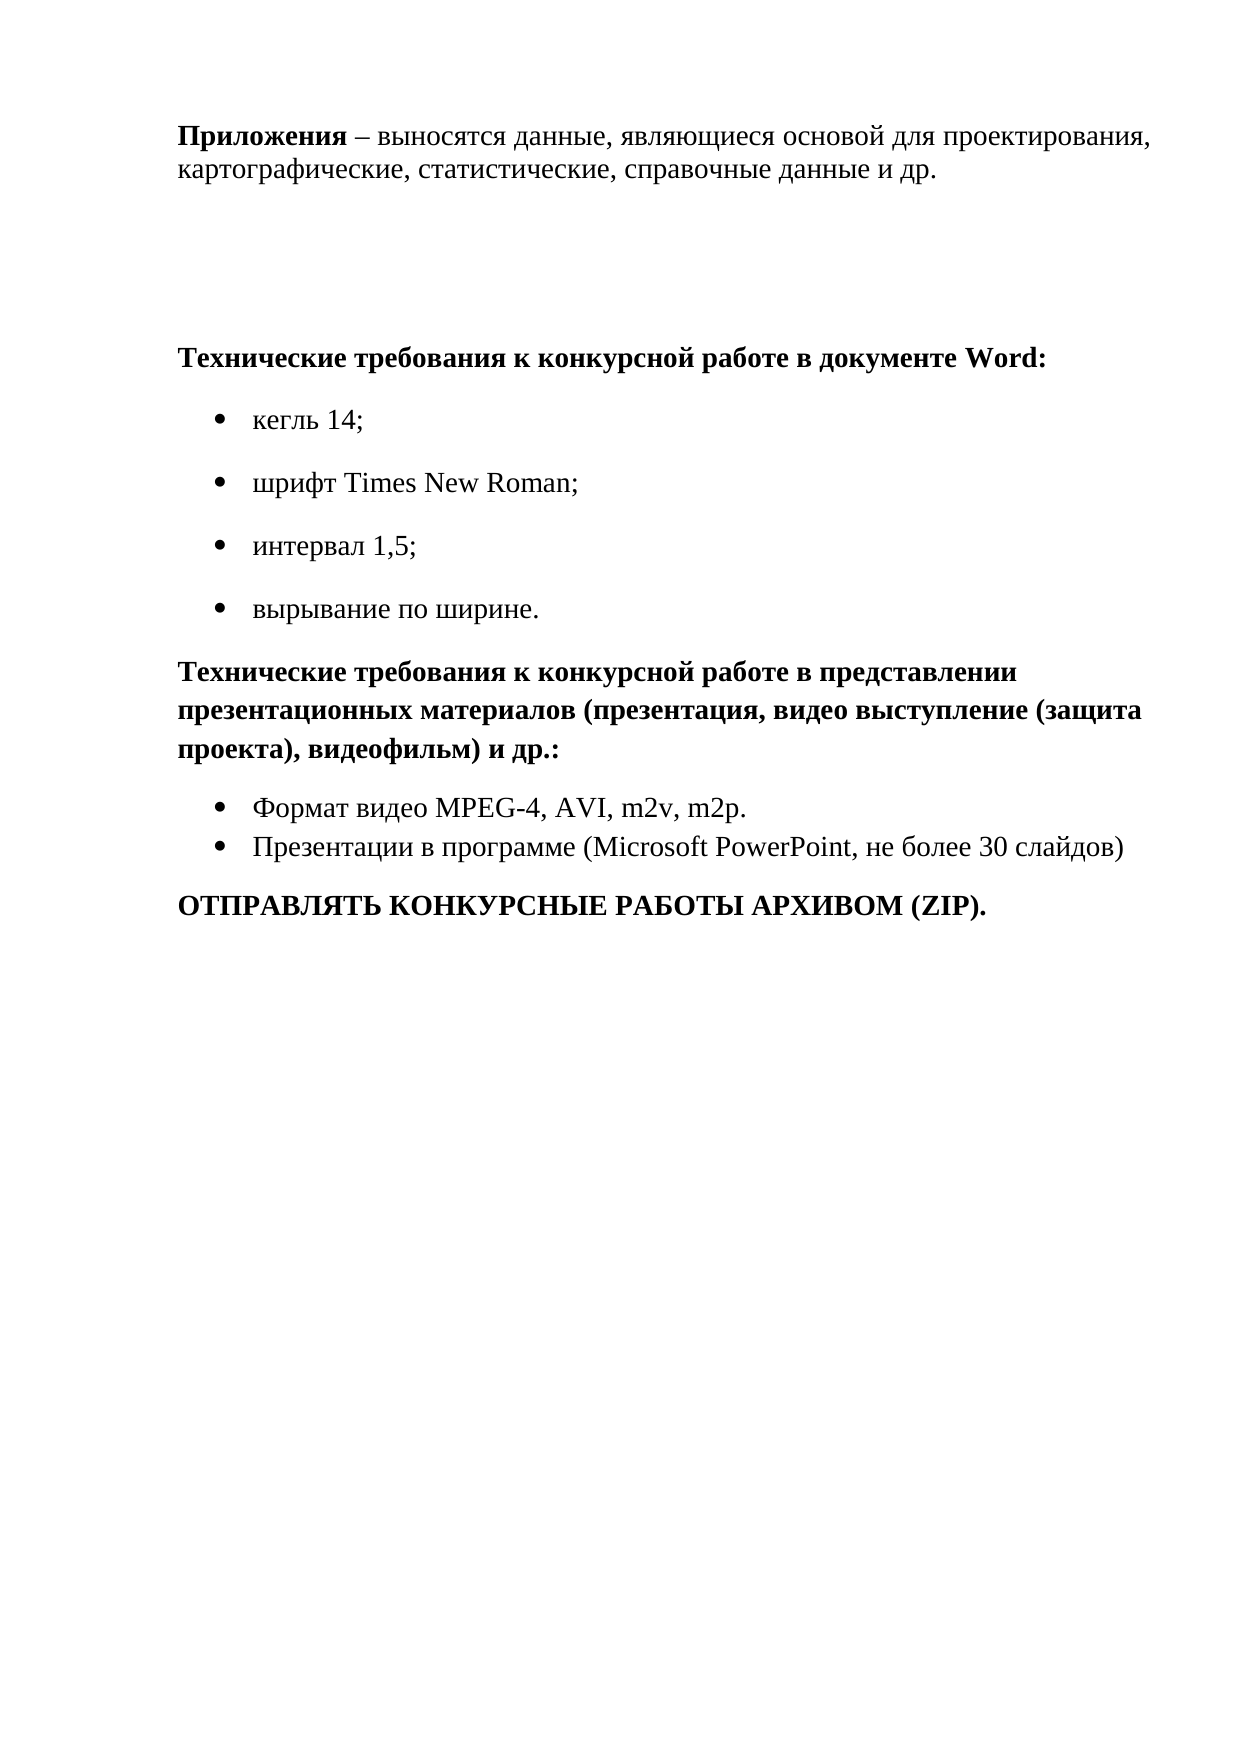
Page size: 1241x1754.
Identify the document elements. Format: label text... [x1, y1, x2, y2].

list кегль 14; [215, 402, 1152, 436]
list вырывание по ширине. [215, 591, 1152, 624]
list интервал 1,5; [215, 528, 1152, 562]
list шрифт Times New Roman; [215, 465, 1152, 499]
text ОТПРАВЛЯТЬ КОНКУРСНЫЕ РАБОТЫ АРХИВОМ (ZIP). [177, 888, 1152, 922]
text Приложения – выносятся данные, являющиеся основой для проектирования, картографические, статистические, справочные данные и др. [177, 118, 1152, 185]
list Презентации в программе (Microsoft PowerPoint, не более 30 слайдов) [215, 829, 1152, 862]
text Технические требования к конкурсной работе в представлении презентационных материалов (презентация, видео выступление (защита проекта), видеофильм) и др.: [177, 654, 1152, 764]
text Технические требования к конкурсной работе в документе Word: [177, 340, 1152, 373]
list Формат видео MPEG-4, AVI, m2v, m2p. [215, 790, 1152, 824]
